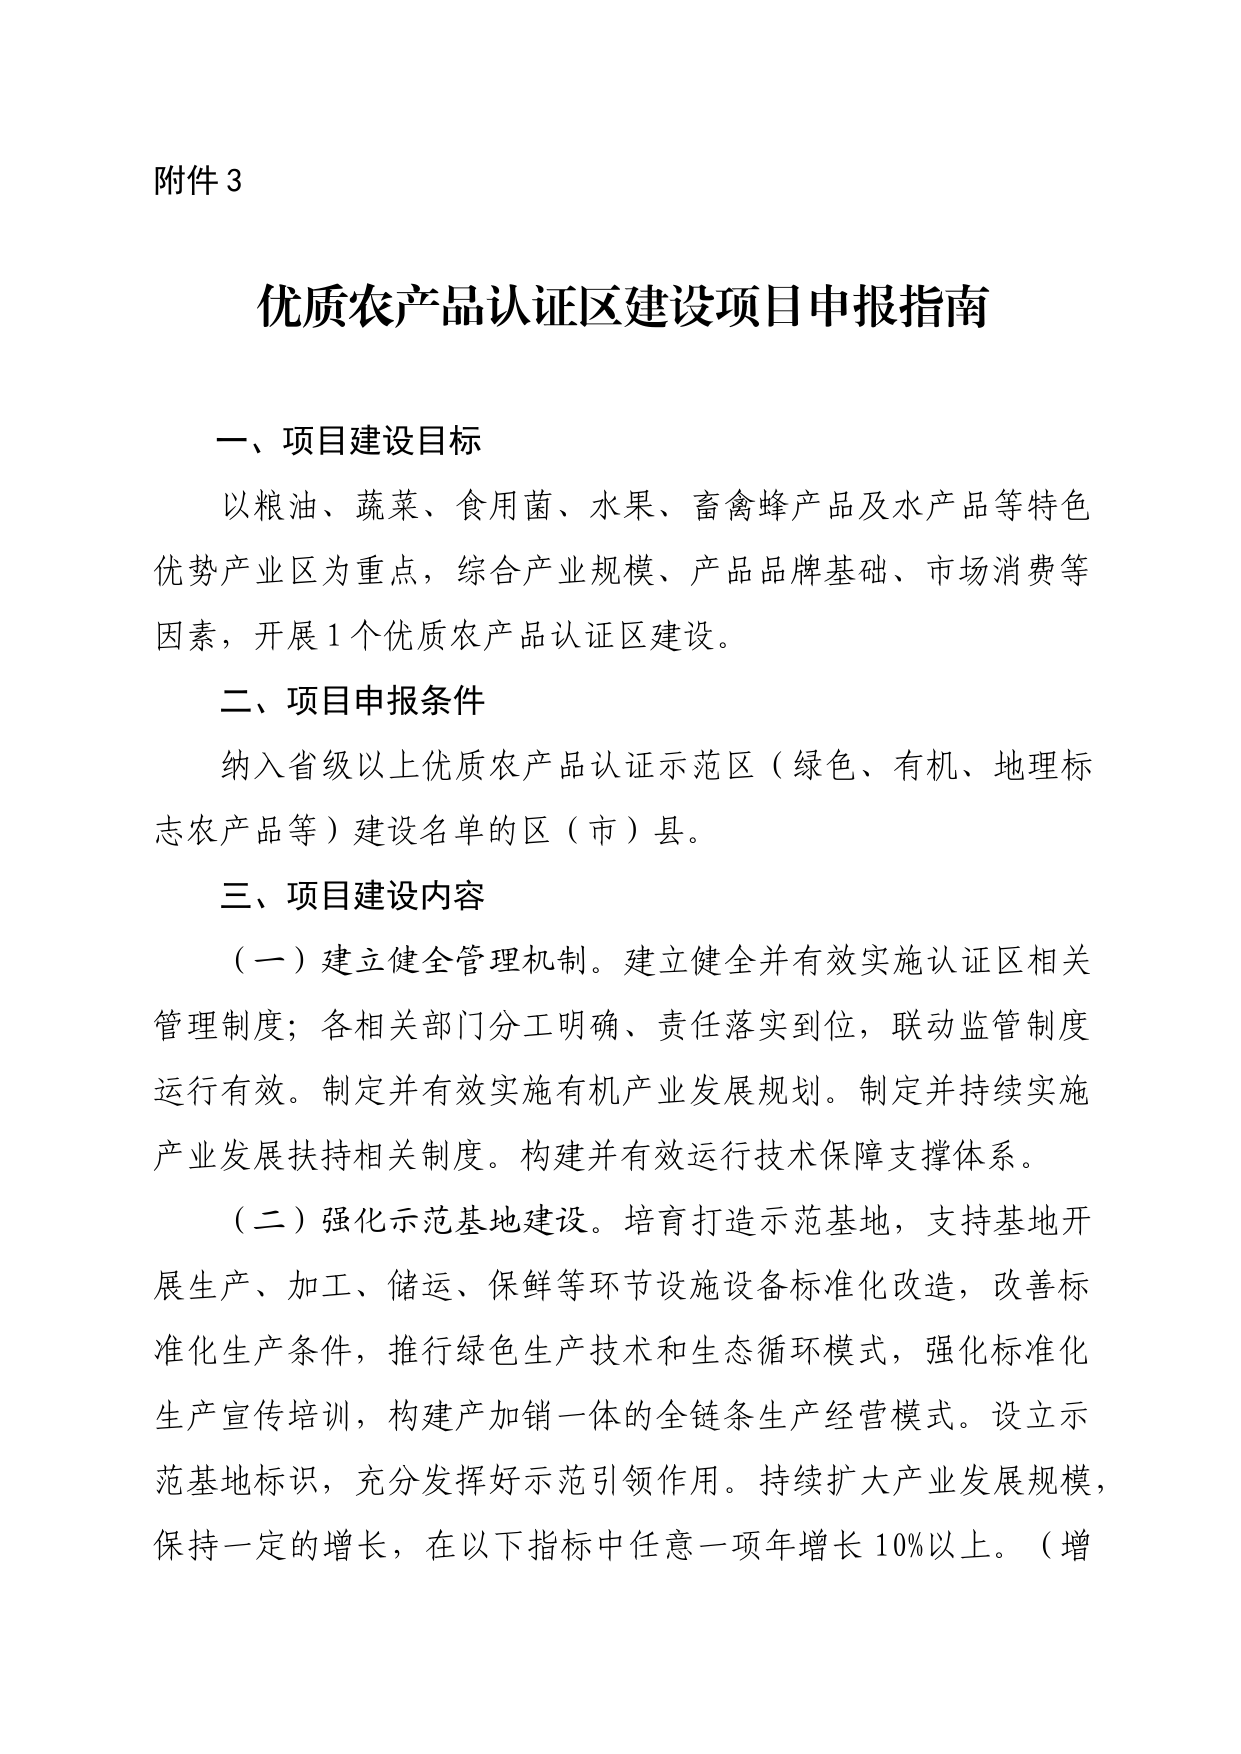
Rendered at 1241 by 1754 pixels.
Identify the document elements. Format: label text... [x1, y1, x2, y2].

text 三、项目建设内容 [152, 861, 1094, 926]
text 二、项目申报条件 [152, 666, 1094, 731]
text （一）建立健全管理机制。建立健全并有效实施认证区相关管理制度；各相关部门分工明确、责任落实到位，联动监管制度运行有效。制定并有效实施有机产业发展规划。制定并持续实施产业发展扶持相关制度。构建并有效运行技术保障支撑体系。 [152, 926, 1094, 1186]
text 以粮油、蔬菜、食用菌、水果、畜禽蜂产品及水产品等特色优势产业区为重点，综合产业规模、产品品牌基础、市场消费等因素，开展1个优质农产品认证区建设。 [152, 471, 1094, 666]
text 附件3 [152, 146, 1094, 211]
text 优质农产品认证区建设项目申报指南 [152, 276, 1094, 341]
text 纳入省级以上优质农产品认证示范区（绿色、有机、地理标志农产品等）建设名单的区（市）县。 [152, 731, 1094, 861]
text 一、项目建设目标 [152, 406, 1094, 471]
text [152, 1186, 1094, 1576]
